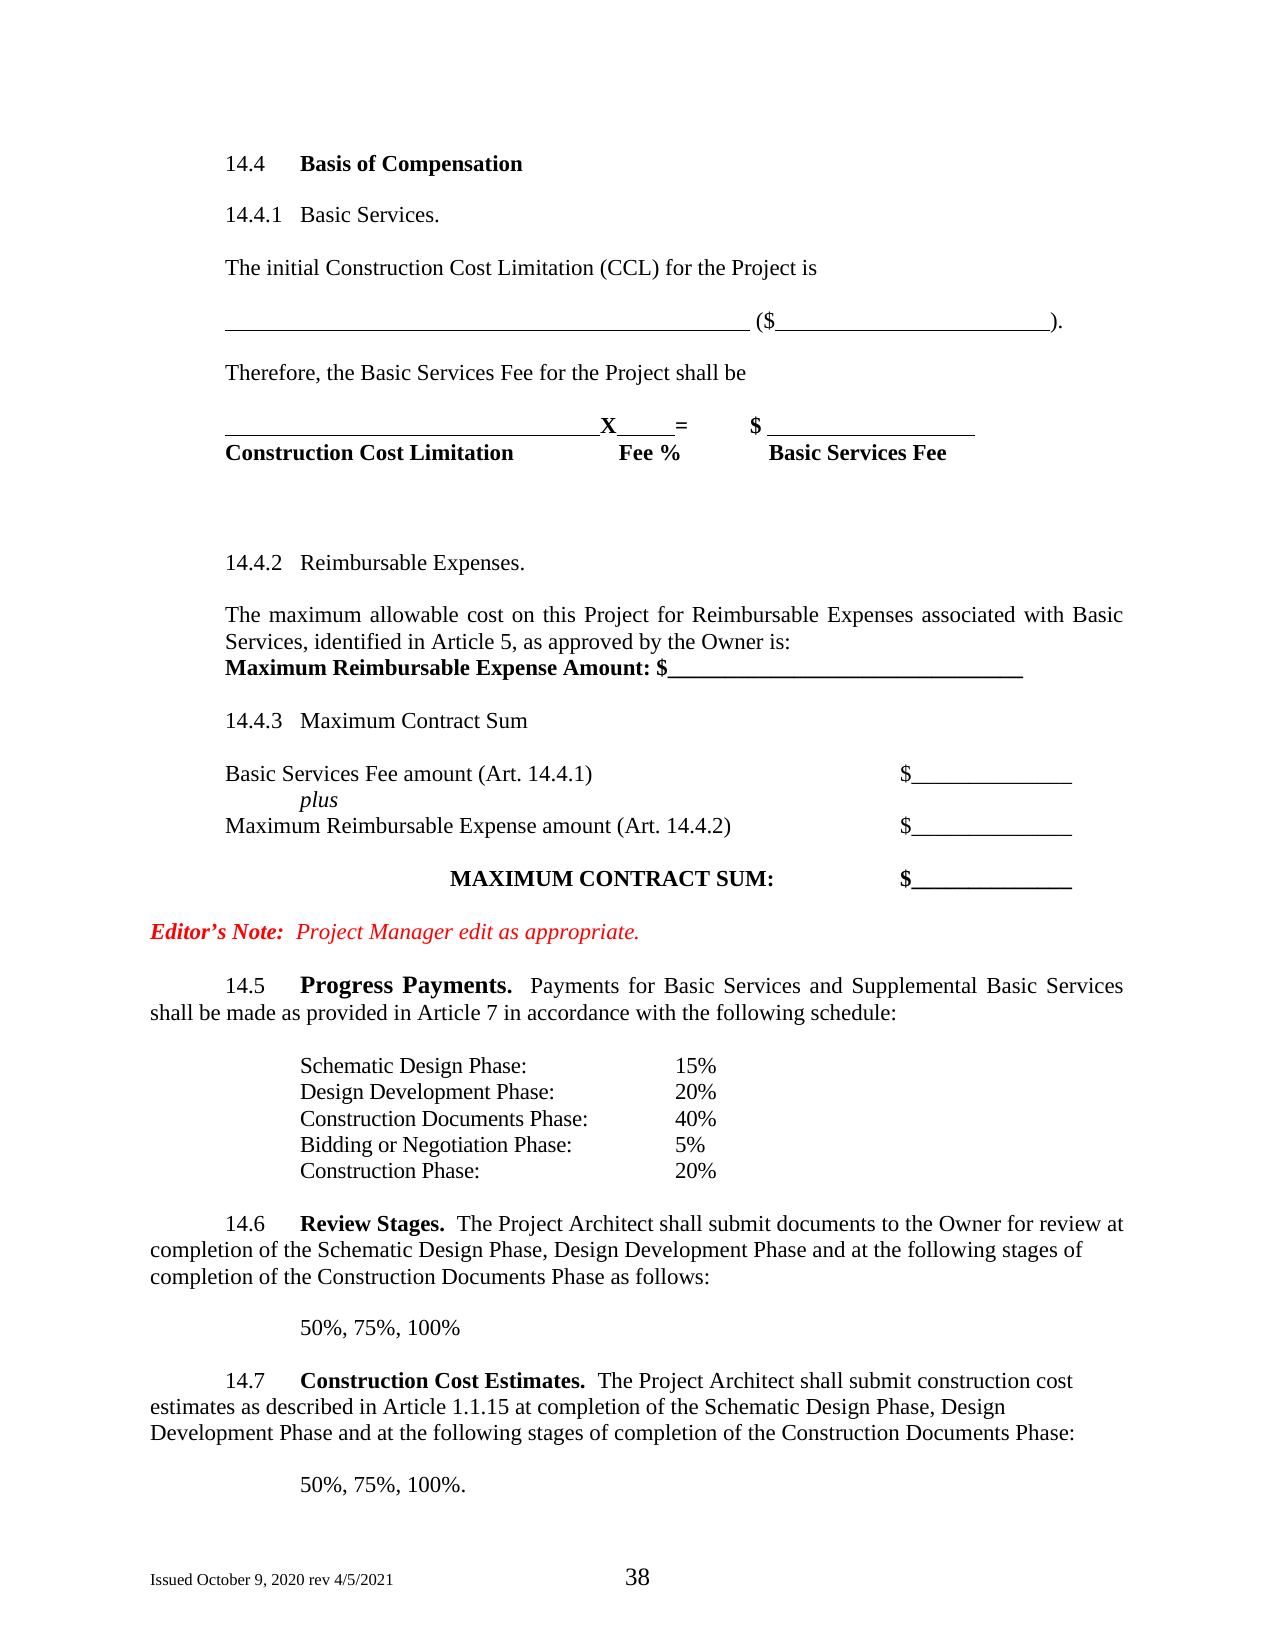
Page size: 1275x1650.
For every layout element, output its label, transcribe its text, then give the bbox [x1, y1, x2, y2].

text MAXIMUM CONTRACT SUM: $______________ [225, 865, 1125, 891]
text Editor’s Note: Project Manager edit as appropriate. [150, 918, 1125, 944]
text Maximum Reimbursable Expense Amount: $_______________________________ [225, 654, 1125, 681]
text Construction Phase: 20% [150, 1157, 1125, 1184]
list Progress Payments. Payments for Basic Services and Supplemental Basic Services shall be made as provided in Article 7 in accordance with the following schedule: [150, 970, 1125, 1026]
text 14.4.3 Maximum Contract Sum [225, 707, 1125, 733]
text 50%, 75%, 100%. [150, 1471, 1125, 1497]
text X = $ [225, 412, 1125, 438]
text 14.4.2 Reimbursable Expenses. [225, 549, 1125, 575]
text Basic Services Fee amount (Art. 14.4.1) $______________ [225, 759, 1125, 786]
subtitle 14.7 Construction Cost Estimates. The Project Architect shall submit construction cost estimates as described in Article 1.1.15 at completion of the Schematic Design Phase, Design Development Phase and at the following stages of completion of the Construction Documents Phase: [150, 1367, 1125, 1446]
subtitle 14.6 Review Stages. The Project Architect shall submit documents to the Owner for review at completion of the Schematic Design Phase, Design Development Phase and at the following stages of completion of the Construction Documents Phase as follows: [150, 1210, 1125, 1289]
text Bidding or Negotiation Phase: 5% [150, 1131, 1125, 1157]
text Maximum Reimbursable Expense amount (Art. 14.4.2) $______________ [225, 812, 1125, 839]
text Construction Cost Limitation Fee % Basic Services Fee [225, 438, 1125, 465]
text Construction Documents Phase: 40% [150, 1104, 1125, 1131]
text Design Development Phase: 20% [150, 1078, 1125, 1104]
text 14.4.1 Basic Services. [225, 201, 1125, 228]
text ($ ). [225, 307, 1125, 333]
text 50%, 75%, 100% [150, 1314, 1125, 1340]
subtitle 14.4 Basis of Compensation [150, 150, 1125, 176]
text The maximum allowable cost on this Project for Reimbursable Expenses associated with Basic Services, identified in Article 5, as approved by the Owner is: [225, 601, 1125, 654]
text plus [225, 786, 1125, 812]
text Therefore, the Basic Services Fee for the Project shall be [225, 359, 1125, 386]
text The initial Construction Cost Limitation (CCL) for the Project is [225, 254, 1125, 280]
text Schematic Design Phase: 15% [150, 1052, 1125, 1078]
